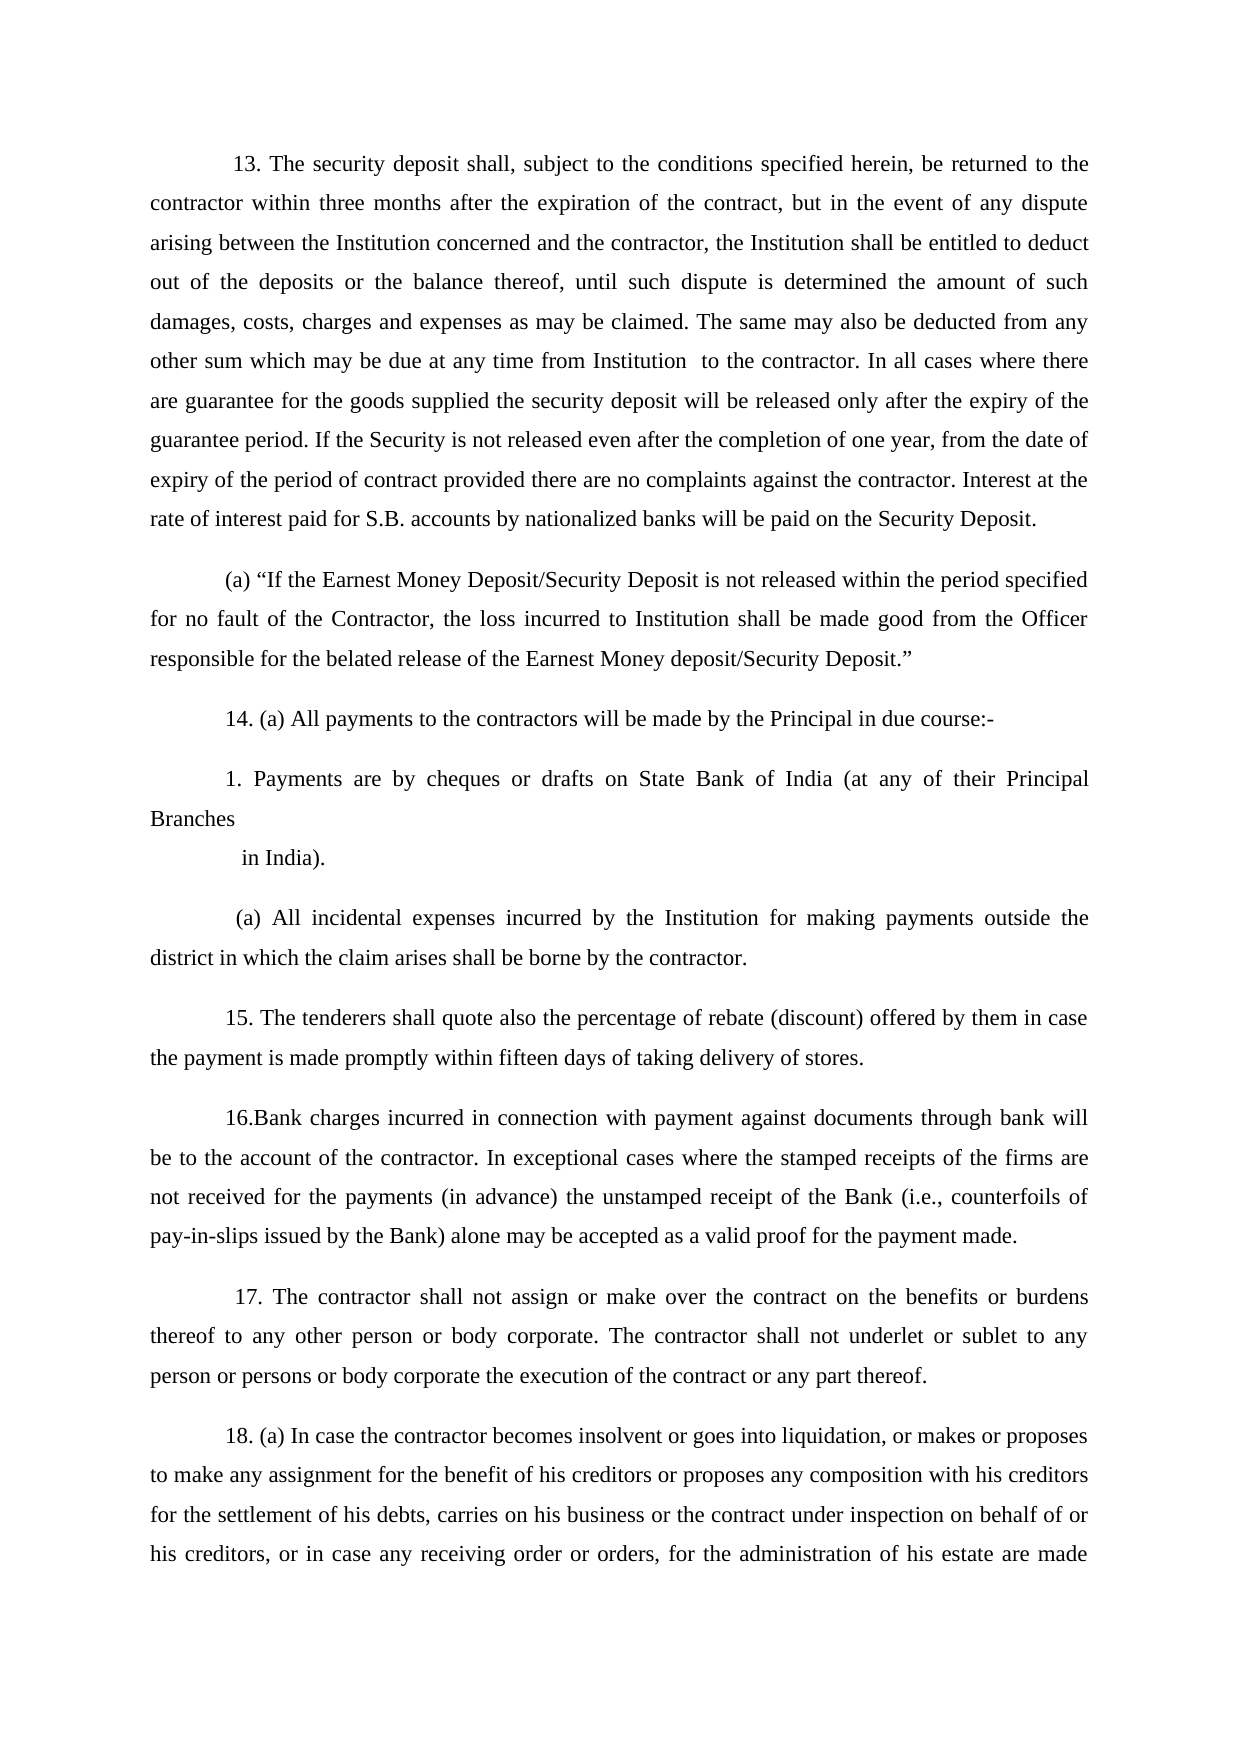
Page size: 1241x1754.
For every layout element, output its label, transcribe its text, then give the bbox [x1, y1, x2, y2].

text 13. The security deposit shall, subject to the conditions specified herein, be returned to the contractor within three months after the expiration of the contract, but in the event of any dispute arising between the Institution concerned and the contractor, the Institution shall be entitled to deduct out of the deposits or the balance thereof, until such dispute is determined the amount of such damages, costs, charges and expenses as may be claimed. The same may also be deducted from any other sum which may be due at any time from Institution to the contractor. In all cases where there are guarantee for the goods supplied the security deposit will be released only after the expiry of the guarantee period. If the Security is not released even after the completion of one year, from the date of expiry of the period of contract provided there are no complaints against the contractor. Interest at the rate of interest paid for S.B. accounts by nationalized banks will be paid on the Security Deposit. [150, 150, 1090, 532]
text (a) All incidental expenses incurred by the Institution for making payments outside the district in which the claim arises shall be borne by the contractor. [150, 904, 1090, 970]
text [150, 1422, 1090, 1567]
text 14. (a) All payments to the contractors will be made by the Principal in due course:- [150, 705, 1090, 731]
text 16.Bank charges incurred in connection with payment against documents through bank will be to the account of the contractor. In exceptional cases where the stamped receipts of the firms are not received for the payments (in advance) the unstamped receipt of the Bank (i.e., counterfoils of pay-in-slips issued by the Bank) alone may be accepted as a valid proof for the payment made. [150, 1104, 1090, 1249]
text 15. The tenderers shall quote also the percentage of rebate (discount) offered by them in case the payment is made promptly within fifteen days of taking delivery of stores. [150, 1004, 1090, 1070]
text 17. The contractor shall not assign or make over the contract on the benefits or burdens thereof to any other person or body corporate. The contractor shall not underlet or sublet to any person or persons or body corporate the execution of the contract or any part thereof. [150, 1283, 1090, 1388]
text 1. Payments are by cheques or drafts on State Bank of India (at any of their Principal Branches in India). [150, 765, 1090, 871]
text (a) “If the Earnest Money Deposit/Security Deposit is not released within the period specified for no fault of the Contractor, the loss incurred to Institution shall be made good from the Officer responsible for the belated release of the Earnest Money deposit/Security Deposit.” [150, 566, 1090, 671]
